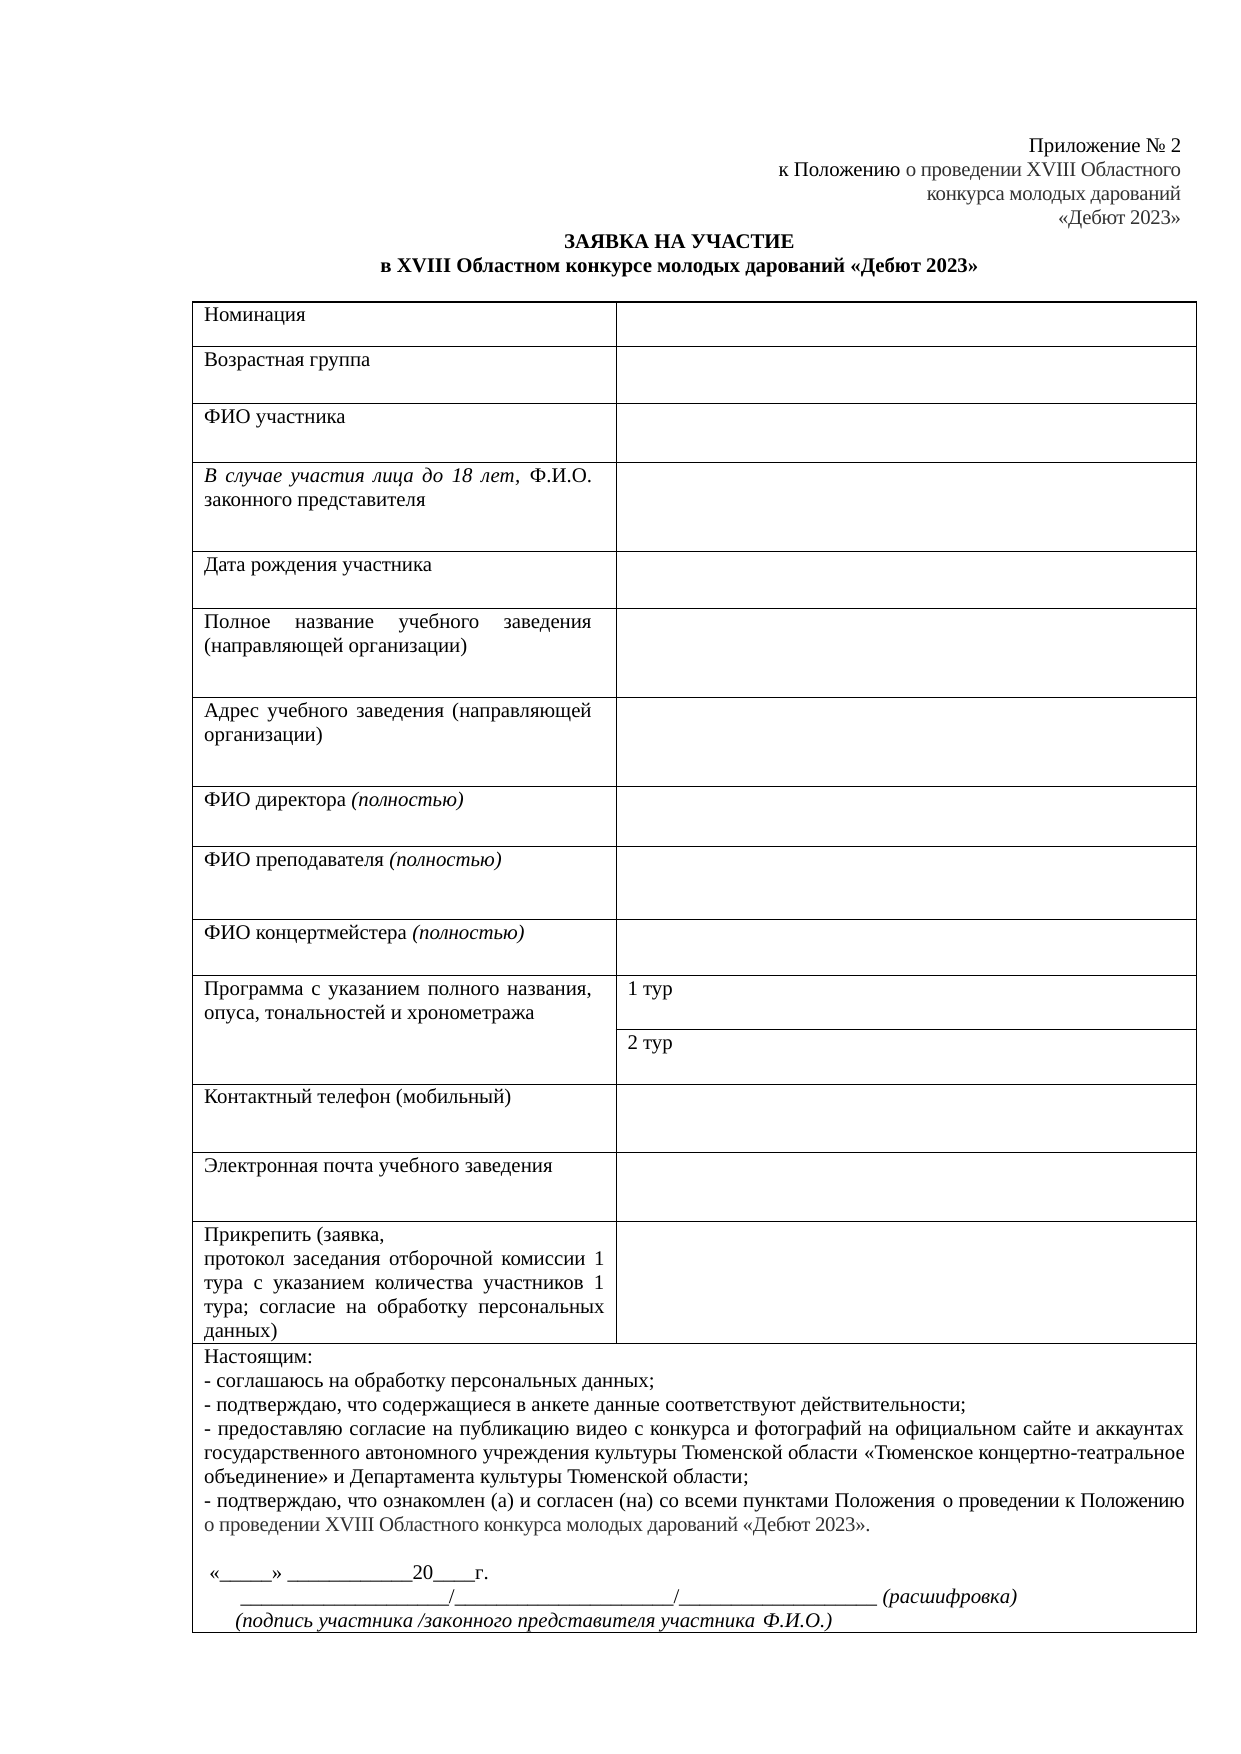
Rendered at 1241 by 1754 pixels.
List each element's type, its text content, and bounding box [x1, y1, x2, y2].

table_cell [617, 552, 1196, 607]
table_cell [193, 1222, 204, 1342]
table_cell Контактный телефон (мобильный) [193, 1085, 616, 1152]
table_cell [617, 698, 1196, 786]
table_cell [617, 463, 1196, 551]
text ЗАЯВКА НА УЧАСТИЕ [177, 229, 1181, 253]
table_cell [617, 609, 1196, 697]
table_cell ФИО директора (полностью) [193, 787, 616, 846]
text Приложение № 2 [177, 133, 1181, 157]
table_cell [617, 787, 1196, 846]
table_cell Возрастная группа [193, 347, 616, 403]
table_cell ФИО участника [193, 404, 616, 462]
table_cell [617, 1222, 1196, 1342]
table_cell ФИО преподавателя (полностью) [193, 847, 616, 918]
table_cell Адрес учебного заведения (направляющей организации) [193, 698, 616, 786]
table_cell 1 тур [617, 976, 1196, 1029]
table_cell Дата рождения участника [193, 552, 616, 607]
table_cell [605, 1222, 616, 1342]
table_cell [617, 347, 1196, 403]
text конкурса молодых дарований [177, 181, 1181, 205]
table_cell [617, 1153, 1196, 1221]
table_cell [617, 920, 1196, 974]
table_cell Электронная почта учебного заведения [193, 1153, 616, 1221]
table_cell [617, 404, 1196, 462]
text «Дебют 2023» [177, 205, 1181, 229]
table_header [617, 303, 1196, 346]
text к Положению о проведении XVIII Областного [177, 157, 1181, 181]
text в XVIII Областном конкурсе молодых дарований «Дебют 2023» [177, 253, 1181, 277]
table_cell Настоящим: - соглашаюсь на обработку персональных данных; - подтверждаю, что содержащиеся в анкете данные соответствуют действительности; - предоставляю согласие на публикацию видео с конкурса и фотографий на официальном сайте и аккаунтах государственного автономного учреждения культуры Тюменской области «Тюменское концертно-театральное объединение» и Департамента культуры Тюменской области; - подтверждаю, что ознакомлен (а) и согласен (на) со всеми пунктами Положения о проведении к Положению о проведении XVIII Областного конкурса молодых дарований «Дебют 2023». «_____» ____________20____г. ____________________/_____________________/___________________ (расшифровка) (подпись участника /законного представителя участника Ф.И.О.) [193, 1344, 1196, 1632]
table_cell [617, 1085, 1196, 1152]
table_cell ФИО концертмейстера (полностью) [193, 920, 616, 974]
table_cell 2 тур [617, 1030, 1196, 1083]
table_cell В случае участия лица до 18 лет, Ф.И.О. законного представителя [193, 463, 616, 551]
table_cell Полное название учебного заведения (направляющей организации) [193, 609, 616, 697]
table_header Номинация [193, 303, 616, 346]
table_cell [617, 847, 1196, 918]
table_cell Программа с указанием полного названия, опуса, тональностей и хронометража [193, 976, 616, 1083]
